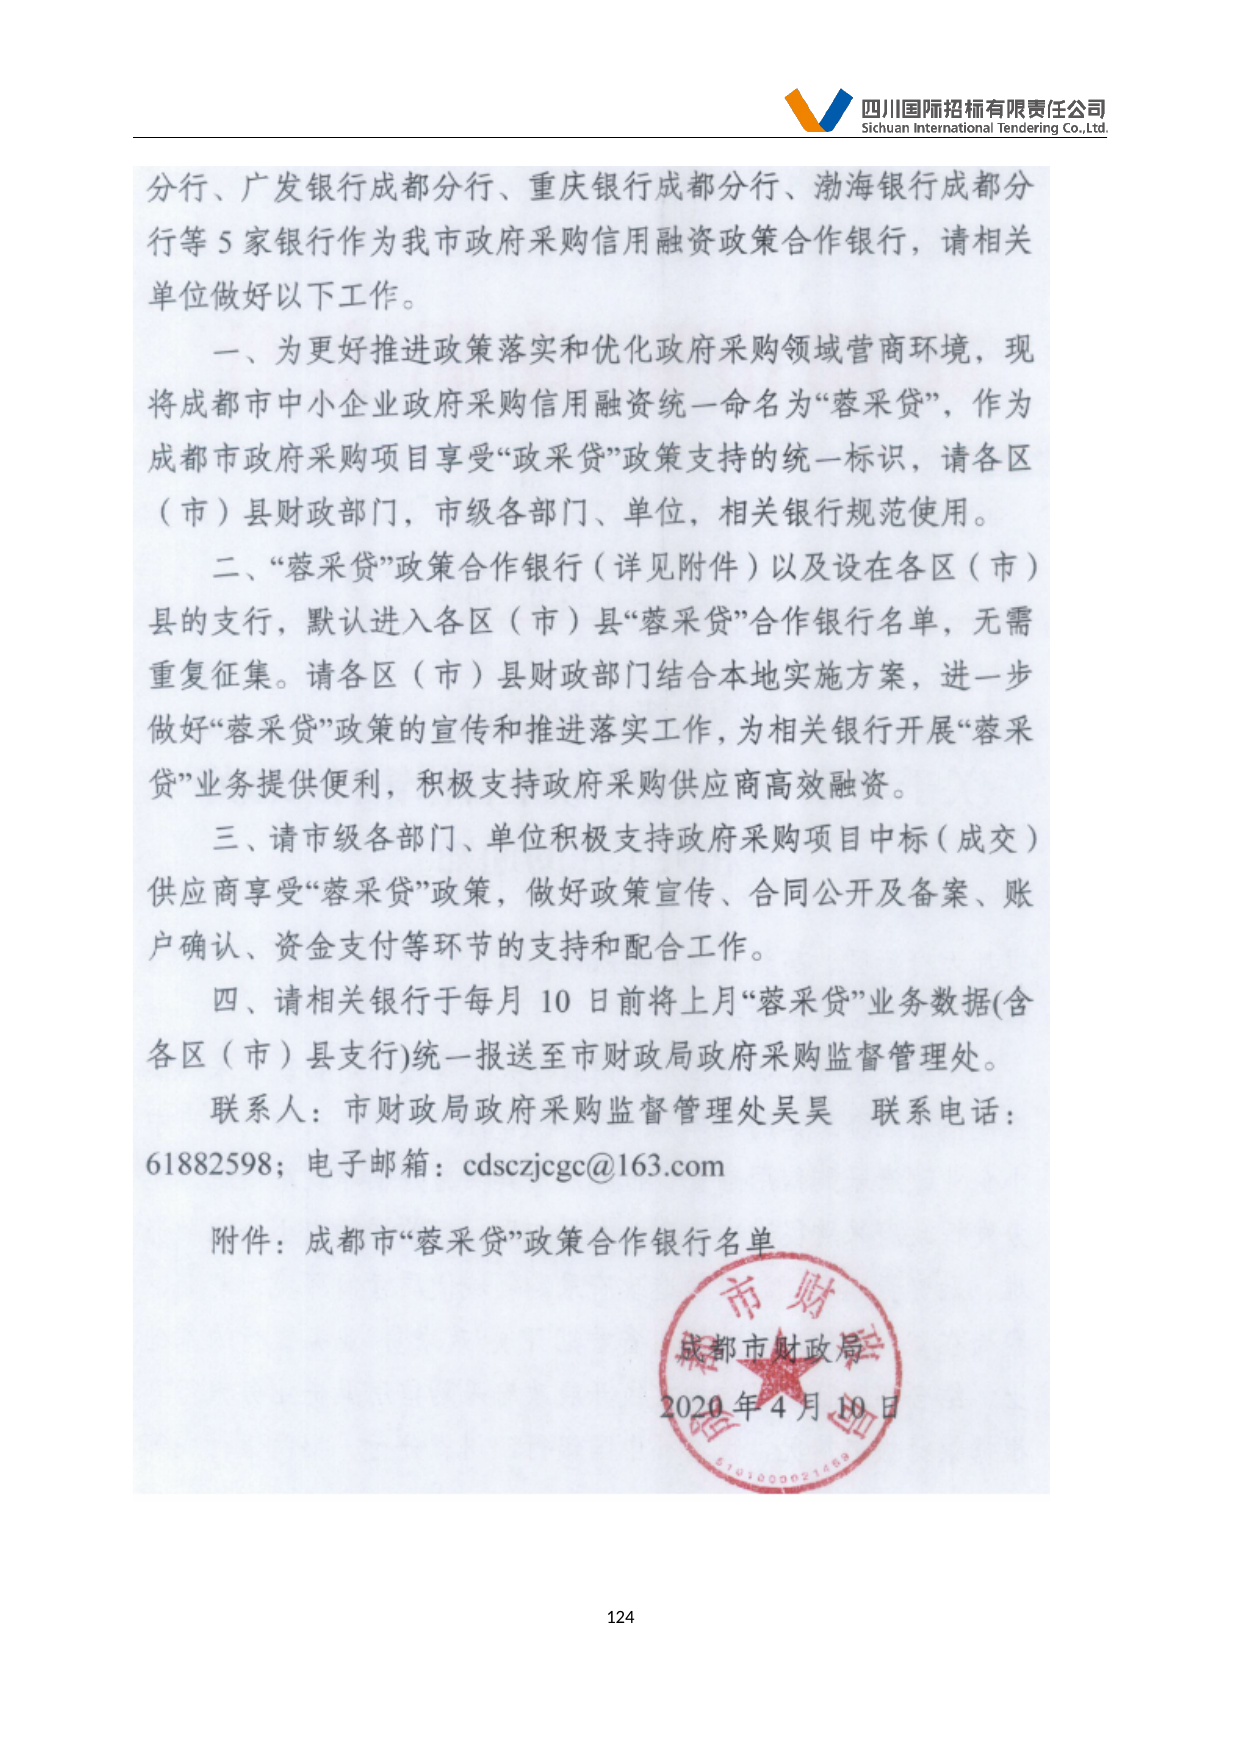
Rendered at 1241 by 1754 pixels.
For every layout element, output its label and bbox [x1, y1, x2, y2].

picture [784, 88, 1108, 135]
picture [132, 166, 1050, 1502]
